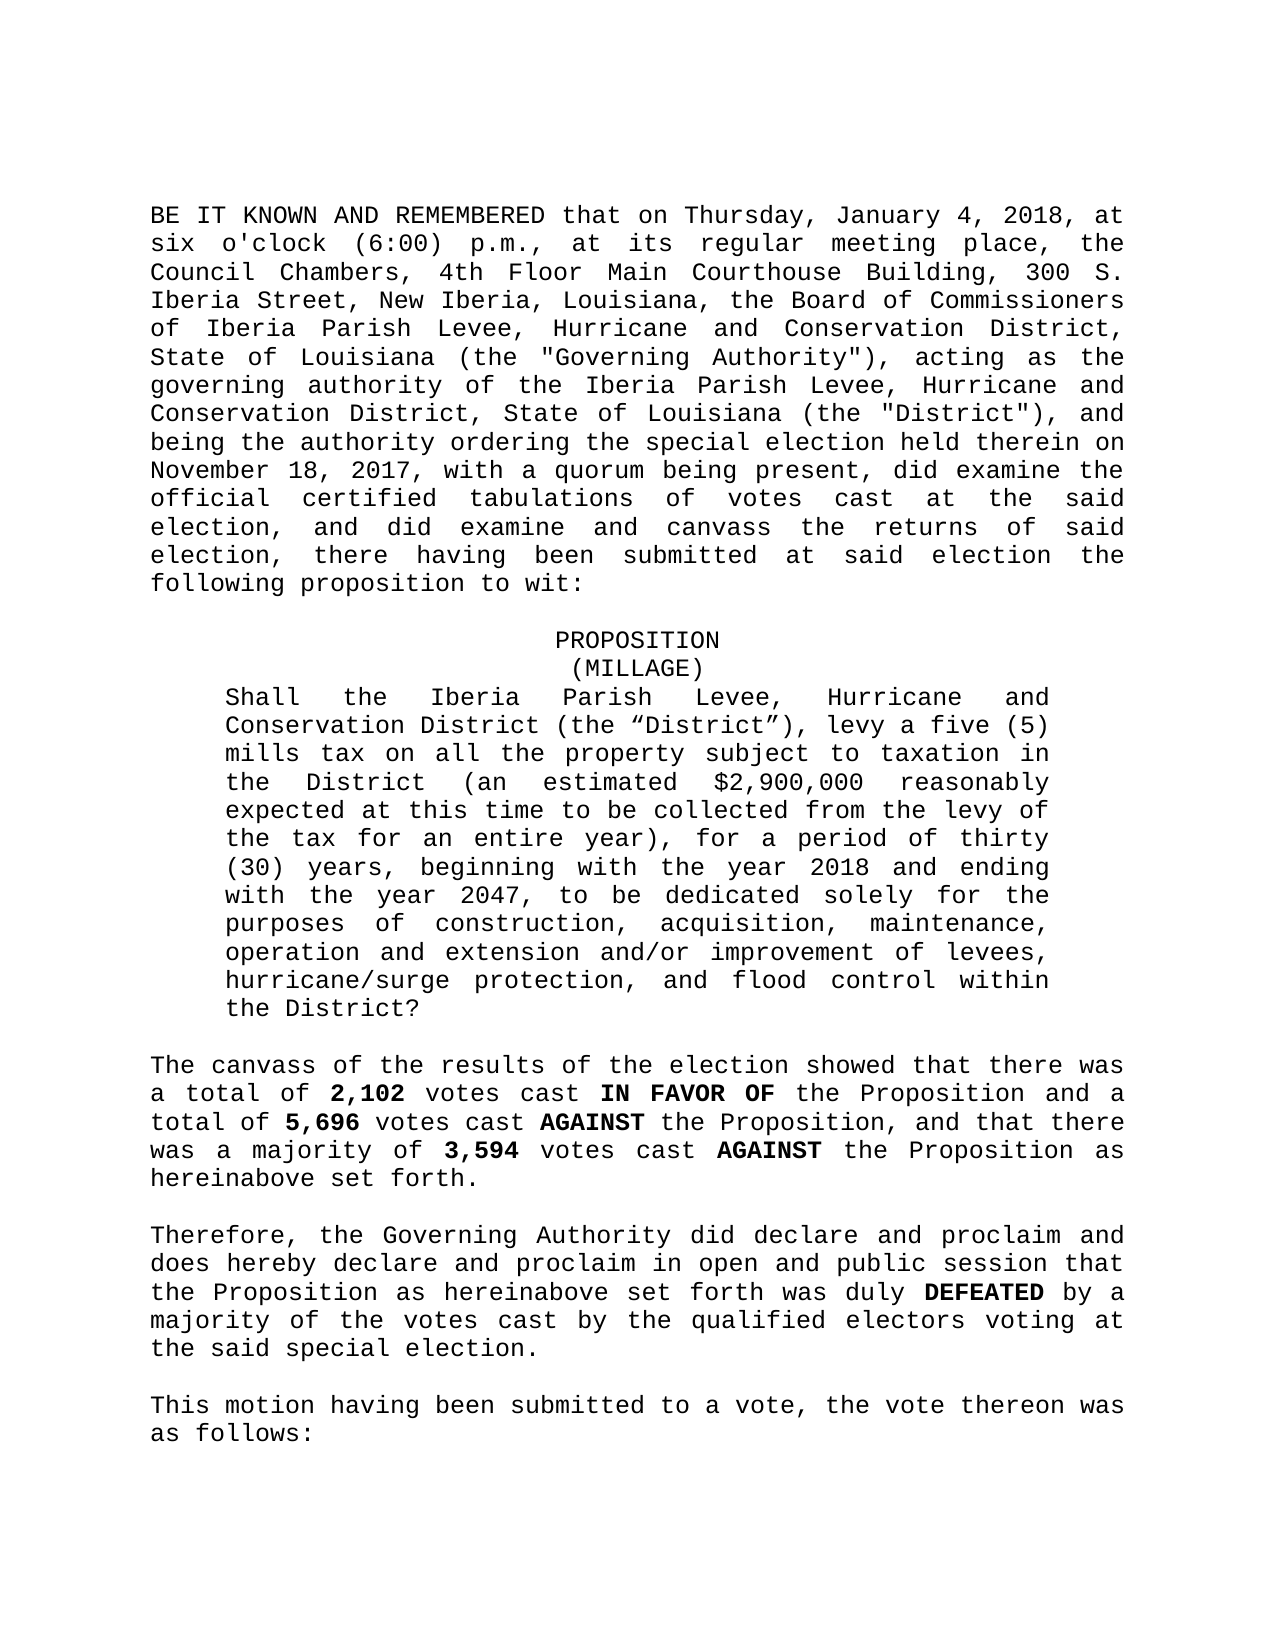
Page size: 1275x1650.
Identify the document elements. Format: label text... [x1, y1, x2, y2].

text BE IT KNOWN AND REMEMBERED that on Thursday, January 4, 2018, at six o'clock (6:00) p.m., at its regular meeting place, the Council Chambers, 4th Floor Main Courthouse Building, 300 S. Iberia Street, New Iberia, Louisiana, the Board of Commissioners of Iberia Parish Levee, Hurricane and Conservation District, State of Louisiana (the "Governing Authority"), acting as the governing authority of the Iberia Parish Levee, Hurricane and Conservation District, State of Louisiana (the "District"), and being the authority ordering the special election held therein on November 18, 2017, with a quorum being present, did examine the official certified tabulations of votes cast at the said election, and did examine and canvass the returns of said election, there having been submitted at said election the following proposition to wit: [150, 202, 1125, 599]
text The canvass of the results of the election showed that there was a total of 2,102 votes cast IN FAVOR OF the Proposition and a total of 5,696 votes cast AGAINST the Proposition, and that there was a majority of 3,594 votes cast AGAINST the Proposition as hereinabove set forth. [150, 1052, 1125, 1194]
text (MILLAGE) [150, 656, 1125, 684]
text Shall the Iberia Parish Levee, Hurricane and Conservation District (the “District”), levy a five (5) mills tax on all the property subject to taxation in the District (an estimated $2,900,000 reasonably expected at this time to be collected from the levy of the tax for an entire year), for a period of thirty (30) years, beginning with the year 2018 and ending with the year 2047, to be dedicated solely for the purposes of construction, acquisition, maintenance, operation and extension and/or improvement of levees, hurricane/surge protection, and flood control within the District? [225, 684, 1050, 1024]
list This motion having been submitted to a vote, the vote thereon was as follows: [150, 1392, 1125, 1449]
text PROPOSITION [150, 627, 1125, 656]
text Therefore, the Governing Authority did declare and proclaim and does hereby declare and proclaim in open and public session that the Proposition as hereinabove set forth was duly DEFEATED by a majority of the votes cast by the qualified electors voting at the said special election. [150, 1222, 1125, 1364]
